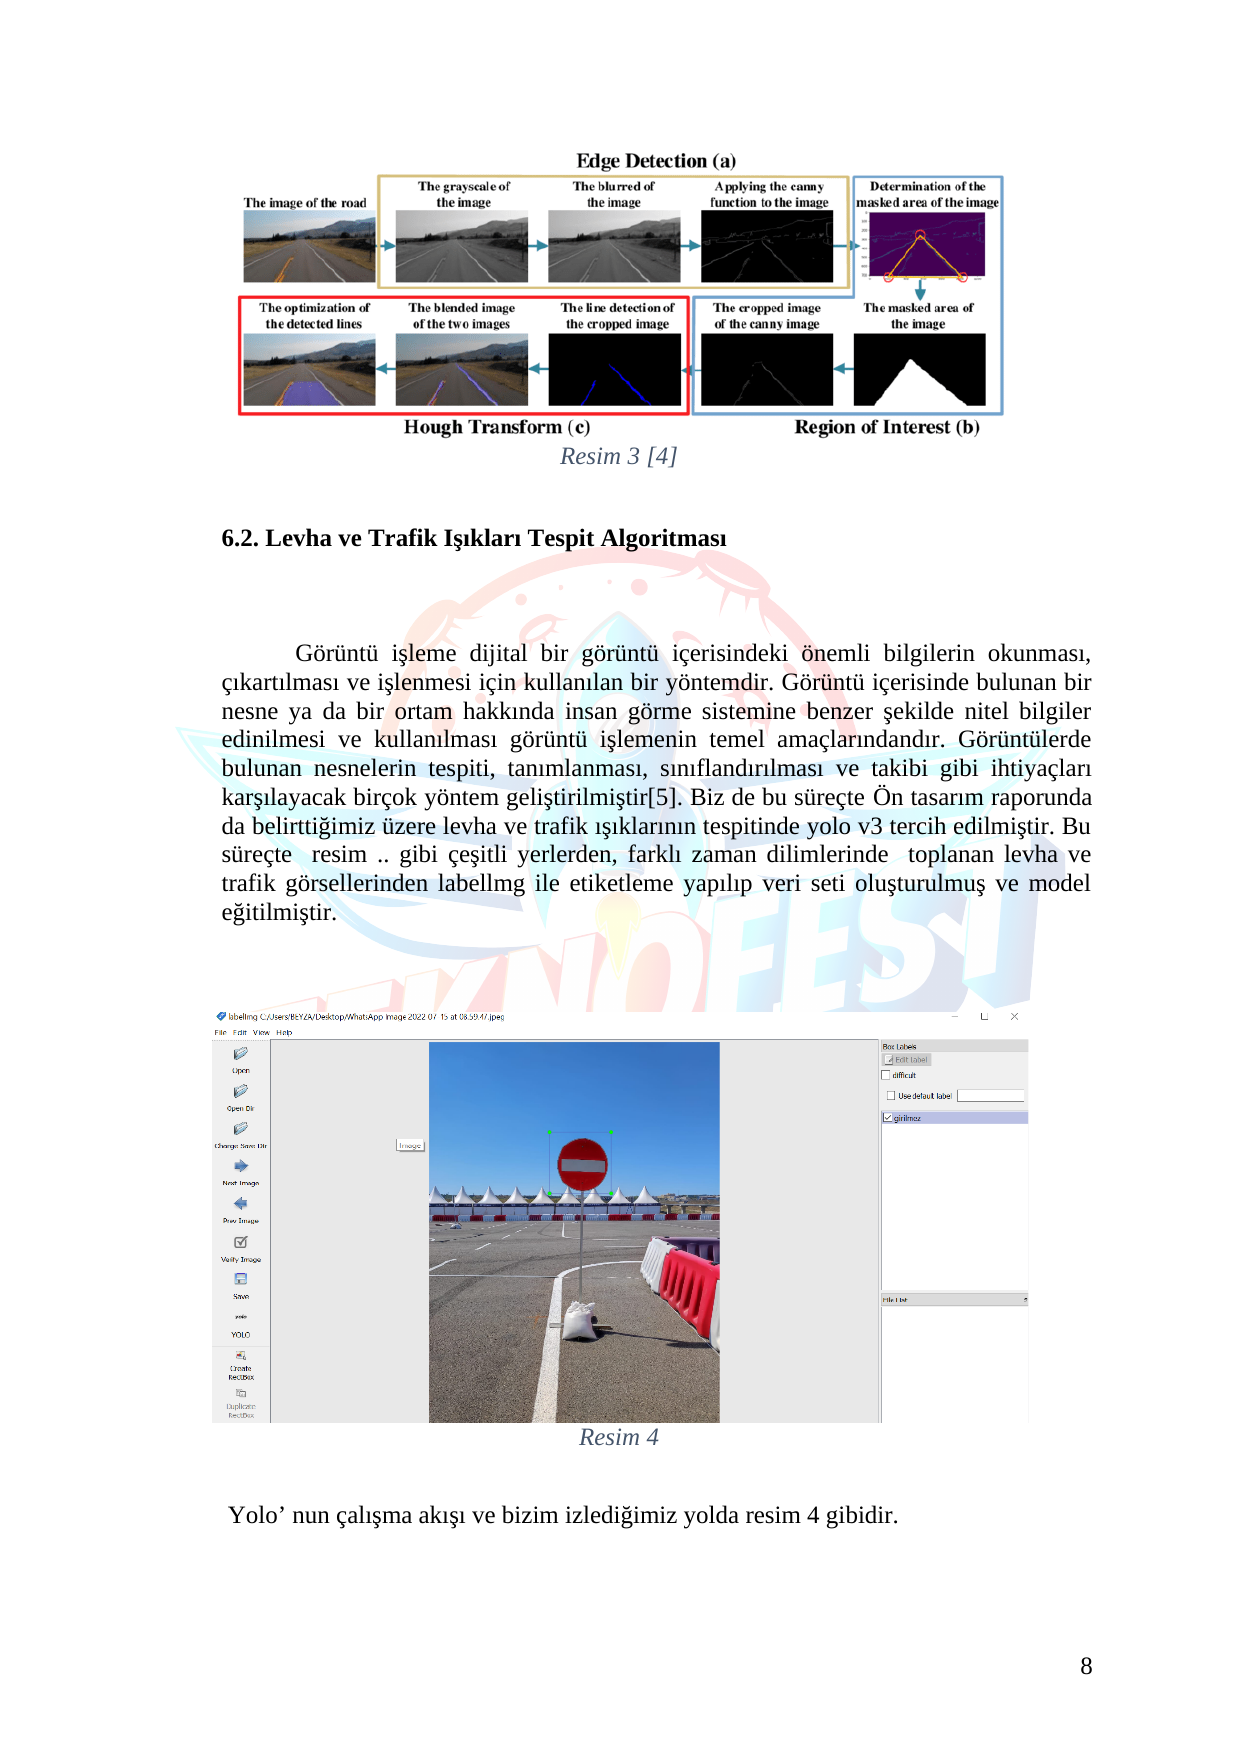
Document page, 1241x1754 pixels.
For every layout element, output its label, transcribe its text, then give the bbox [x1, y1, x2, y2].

text Resim 4 [148, 1422, 1092, 1451]
text Görüntü işleme dijital bir görüntü içerisindeki önemli bilgilerin okunması, çıkartılması ve işlenmesi için kullanılan bir yöntemdir. Görüntü içerisinde bulunan bir nesne ya da bir ortam hakkında insan görme sistemine benzer şekilde nitel bilgiler edinilmesi ve kullanılması görüntü işlemenin temel amaçlarındandır. Görüntülerde bulunan nesnelerin tespiti, tanımlanması, sınıflandırılması ve takibi gibi ihtiyaçları karşılayacak birçok yöntem geliştirilmiştir[5]. Biz de bu süreçte Ön tasarım raporunda da belirttiğimiz üzere levha ve trafik ışıklarının tespitinde yolo v3 tercih edilmiştir. Bu süreçte resim .. gibi çeşitli yerlerden, farklı zaman dilimlerinde toplanan levha ve trafik görsellerinden labellmg ile etiketleme yapılıp veri seti oluşturulmuş ve model eğitilmiştir. [221, 638, 1092, 926]
text Resim 3 [4] [148, 441, 1092, 469]
picture [212, 1012, 1029, 1423]
subtitle 6.2. Levha ve Trafik Işıkları Tespit Algoritması [148, 523, 1092, 552]
text Yolo’ nun çalışma akışı ve bizim izlediğimiz yolda resim 4 gibidir. [148, 1500, 1092, 1529]
picture [233, 147, 1007, 441]
